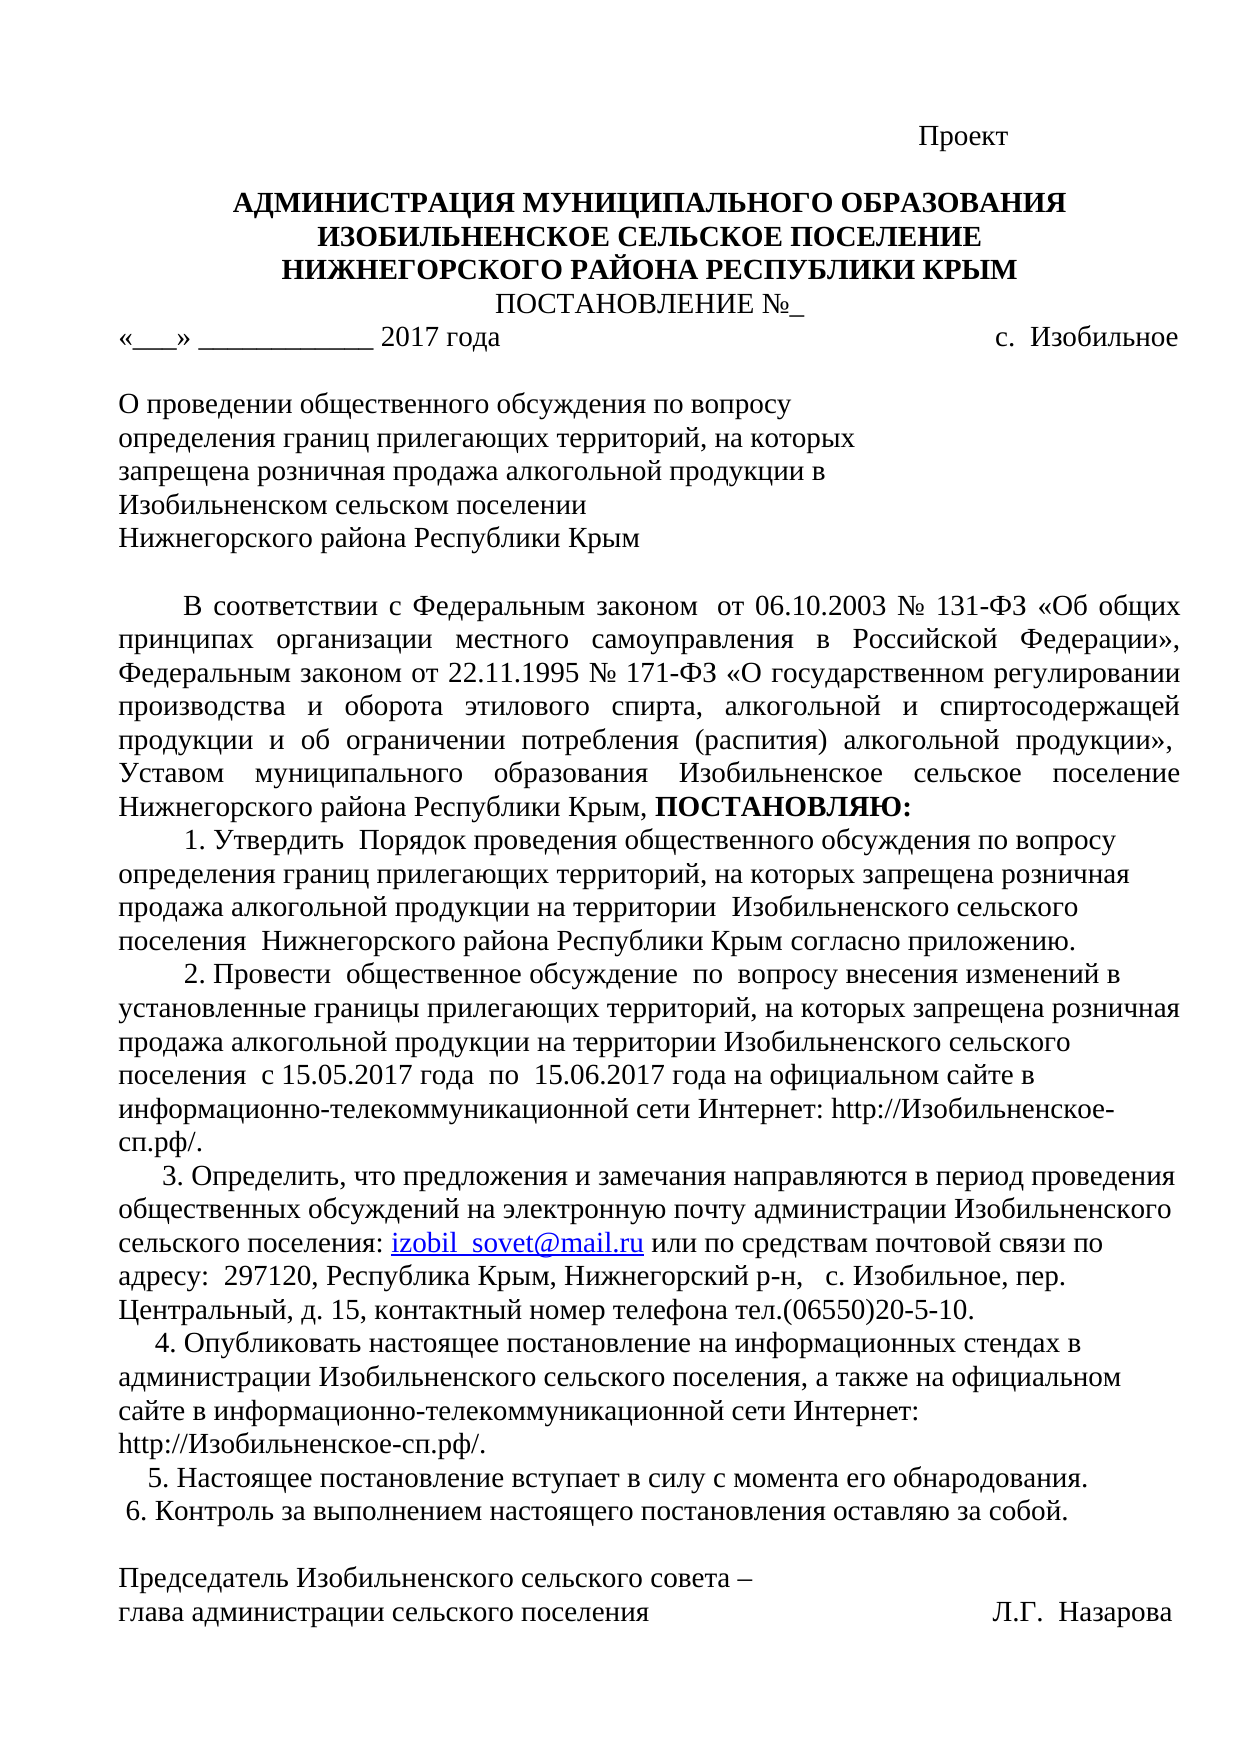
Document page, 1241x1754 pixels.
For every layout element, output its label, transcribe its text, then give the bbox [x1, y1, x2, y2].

text глава администрации сельского поселения Л.Г. Назарова [118, 1594, 1181, 1627]
text 3. Определить, что предложения и замечания направляются в период проведения общественных обсуждений на электронную почту администрации Изобильненского сельского поселения: izobil_sovet@mail.ru или по средствам почтовой связи по адресу: 297120, Республика Крым, Нижнегорский р-н, с. Изобильное, пер. Центральный, д. 15, контактный номер телефона тел.(06550)20-5-10. [118, 1158, 1181, 1326]
text Председатель Изобильненского сельского совета – [118, 1560, 1181, 1594]
text Нижнегорского района Республики Крым [118, 521, 1181, 554]
text 5. Настоящее постановление вступает в силу с момента его обнародования. [118, 1460, 1181, 1493]
text 1. Утвердить Порядок проведения общественного обсуждения по вопросу определения границ прилегающих территорий, на которых запрещена розничная продажа алкогольной продукции на территории Изобильненского сельского поселения Нижнегорского района Республики Крым согласно приложению. [118, 822, 1181, 957]
text В соответствии с Федеральным законом от 06.10.2003 № 131-ФЗ «Об общих принципах организации местного самоуправления в Российской Федерации», Федеральным законом от 22.11.1995 № 171-ФЗ «О государственном регулировании производства и оборота этилового спирта, алкогольной и спиртосодержащей продукции и об ограничении потребления (распития) алкогольной продукции», Уставом муниципального образования Изобильненское сельское поселение Нижнегорского района Республики Крым, ПОСТАНОВЛЯЮ: [118, 588, 1181, 822]
text ПОСТАНОВЛЕНИЕ №_ [118, 286, 1181, 319]
text 4. Опубликовать настоящее постановление на информационных стендах в администрации Изобильненского сельского поселения, а также на официальном сайте в информационно-телекоммуникационной сети Интернет: http://Изобильненское-сп.рф/. [118, 1326, 1181, 1460]
text О проведении общественного обсуждения по вопросу определения границ прилегающих территорий, на которых запрещена розничная продажа алкогольной продукции в Изобильненском сельском поселении [118, 386, 1181, 521]
text 6. Контроль за выполнением настоящего постановления оставляю за собой. [118, 1493, 1181, 1527]
text Проект [118, 118, 1181, 152]
text «___» ____________ 2017 года с. Изобильное [118, 319, 1181, 353]
text 2. Провести общественное обсуждение по вопросу внесения изменений в установленные границы прилегающих территорий, на которых запрещена розничная продажа алкогольной продукции на территории Изобильненского сельского поселения с 15.05.2017 года по 15.06.2017 года на официальном сайте в информационно-телекоммуникационной сети Интернет: http://Изобильненское-сп.рф/. [118, 957, 1181, 1158]
text АДМИНИСТРАЦИЯ МУНИЦИПАЛЬНОГО ОБРАЗОВАНИЯ ИЗОБИЛЬНЕНСКОЕ СЕЛЬСКОЕ ПОСЕЛЕНИЕ НИЖНЕГОРСКОГО РАЙОНА РЕСПУБЛИКИ КРЫМ [118, 185, 1181, 286]
